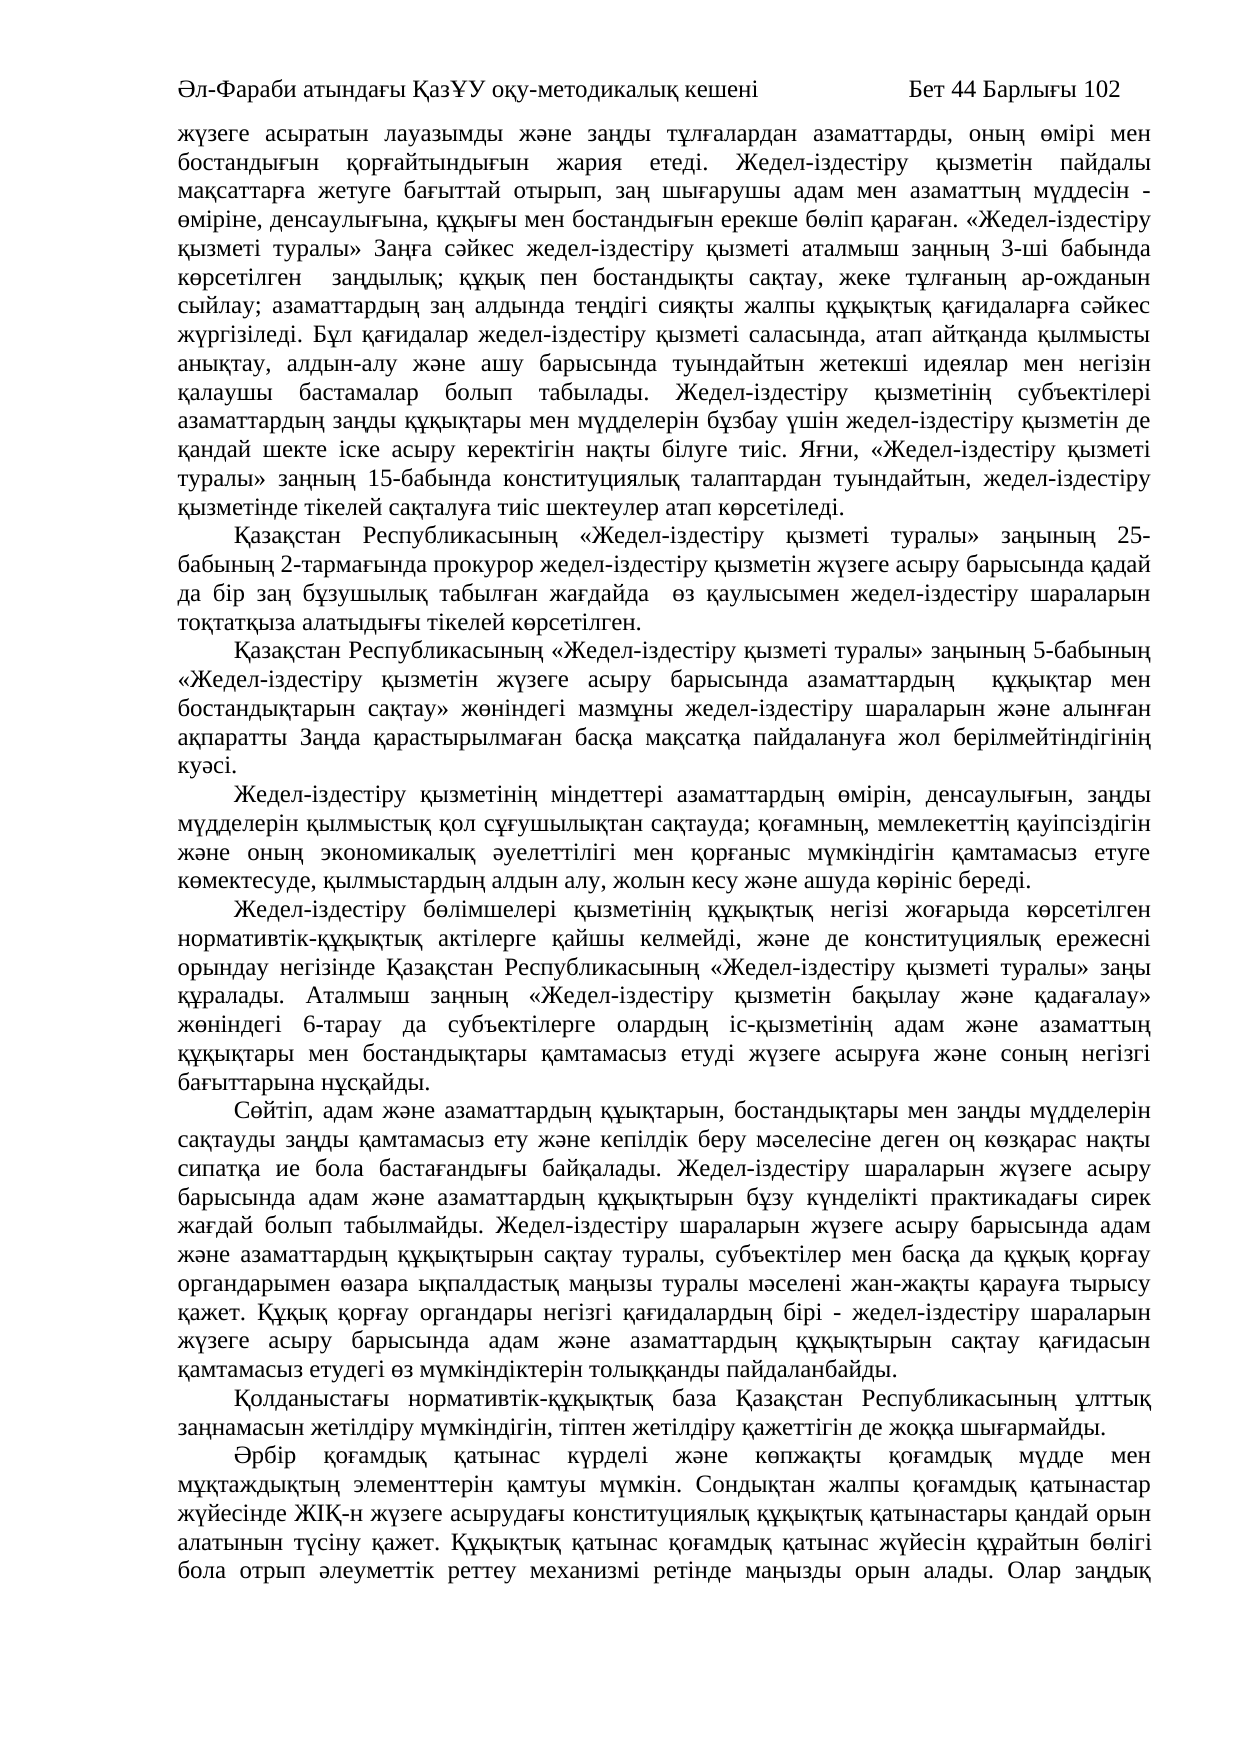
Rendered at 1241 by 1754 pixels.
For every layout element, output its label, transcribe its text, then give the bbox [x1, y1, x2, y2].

text Жедел-іздестіру бөлімшелері қызметінің құқықтық негізі жоғарыда көрсетілген нормативтік-құқықтық актілерге қайшы келмейді, және де конституциялық ережесні орындау негізінде Қазақстан Республикасының «Жедел-іздестіру қызметі туралы» заңы құралады. Аталмыш заңның «Жедел-іздестіру қызметін бақылау және қадағалау» жөніндегі 6-тарау да субъектілерге олардың іс-қызметінің адам және азаматтың құқықтары мен бостандықтары қамтамасыз етуді жүзеге асыруға және соның негізгі бағыттарына нұсқайды. [177, 894, 1152, 1096]
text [177, 1441, 1152, 1584]
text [177, 118, 1152, 521]
text Қазақстан Республикасының «Жедел-іздестіру қызметі туралы» заңының 5-бабының «Жедел-іздестіру қызметін жүзеге асыру барысында азаматтардың құқықтар мен бостандықтарын сақтау» жөніндегі мазмұны жедел-іздестіру шараларын және алынған ақпаратты Заңда қарастырылмаған басқа мақсатқа пайдалануға жол берілмейтіндігінің куәсі. [177, 636, 1152, 779]
text Жедел-іздестіру қызметінің міндеттері азаматтардың өмірін, денсаулығын, заңды мүдделерін қылмыстық қол сұғушылықтан сақтауда; қоғамның, мемлекеттің қауіпсіздігін және оның экономикалық әуелеттілігі мен қорғаныс мүмкіндігін қамтамасыз етуге көмектесуде, қылмыстардың алдын алу, жолын кесу және ашуда көрініс береді. [177, 779, 1152, 894]
text Сөйтіп, адам және азаматтардың құықтарын, бостандықтары мен заңды мүдделерін сақтауды заңды қамтамасыз ету және кепілдік беру мәселесіне деген оң көзқарас нақты сипатқа ие бола бастағандығы байқалады. Жедел-іздестіру шараларын жүзеге асыру барысында адам және азаматтардың құқықтырын бұзу күнделікті практикадағы сирек жағдай болып табылмайды. Жедел-іздестіру шараларын жүзеге асыру барысында адам және азаматтардың құқықтырын сақтау туралы, субъектілер мен басқа да құқық қорғау органдарымен өазара ықпалдастық маңызы туралы мәселені жан-жақты қарауға тырысу қажет. Құқық қорғау органдары негізгі қағидалардың бірі - жедел-іздестіру шараларын жүзеге асыру барысында адам және азаматтардың құқықтырын сақтау қағидасын қамтамасыз етудегі өз мүмкіндіктерін толыққанды пайдаланбайды. [177, 1096, 1152, 1383]
text Қолданыстағы нормативтік-құқықтық база Қазақстан Республикасының ұлттық заңнамасын жетілдіру мүмкіндігін, тіптен жетілдіру қажеттігін де жоққа шығармайды. [177, 1383, 1152, 1441]
text Қазақстан Республикасының «Жедел-іздестіру қызметі туралы» заңының 25-бабының 2-тармағында прокурор жедел-іздестіру қызметін жүзеге асыру барысында қадай да бір заң бұзушылық табылған жағдайда өз қаулысымен жедел-іздестіру шараларын тоқтатқыза алатыдығы тікелей көрсетілген. [177, 521, 1152, 636]
